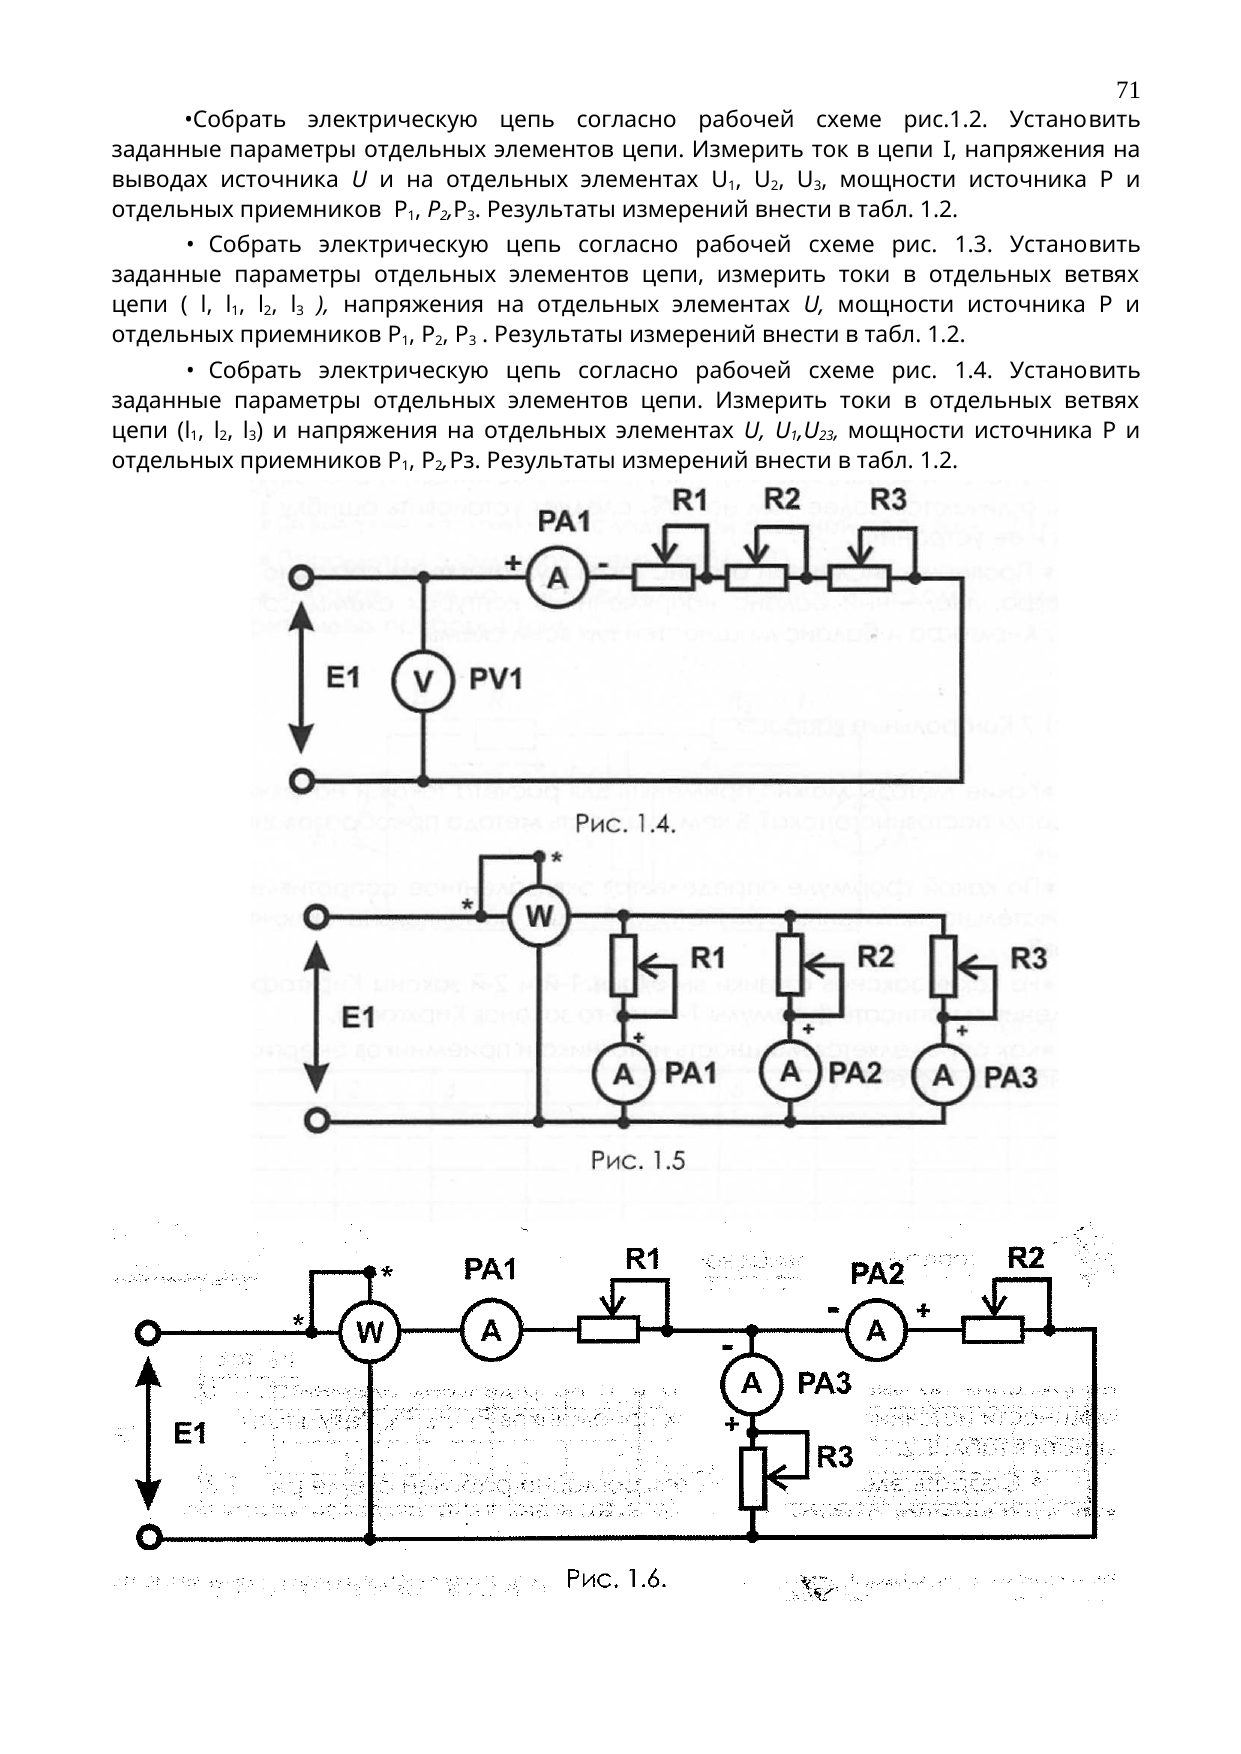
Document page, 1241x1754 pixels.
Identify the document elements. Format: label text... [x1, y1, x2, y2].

list Собрать электрическую цепь согласно рабочей схеме рис. 1.3. Установить заданные параметры отдельных элементов цепи, измерить токи в отдельных ветвях цепи ( l, l1, l2, l3 ), напряжения на отдельных элементах U, мощности источника Р и отдельных приемников P1, P2, P3 . Результаты измерений внести в табл. 1.2. [111, 229, 1141, 349]
list Собрать электрическую цепь согласно рабочей схеме рис. 1.4. Установить заданные параметры отдельных элементов цепи. Измерить токи в отдельных ветвях цепи (l1, l2, l3) и напряжения на отдельных элементах U, U1,U23, мощности источника Р и отдельных приемников P1, P2,Рз. Результаты измерений внести в табл. 1.2. [111, 354, 1141, 474]
text •Собрать электрическую цепь согласно рабочей схеме рис.1.2. Установить заданные параметры отдельных элементов цепи. Измерить ток в цепи I, напряжения на выводах источника U и на отдельных элементах U1, U2, U3, мощности источника Р и отдельных приемников P1, Р2,Р3. Результаты измерений внести в табл. 1.2. [111, 104, 1141, 224]
picture [111, 480, 1125, 1601]
